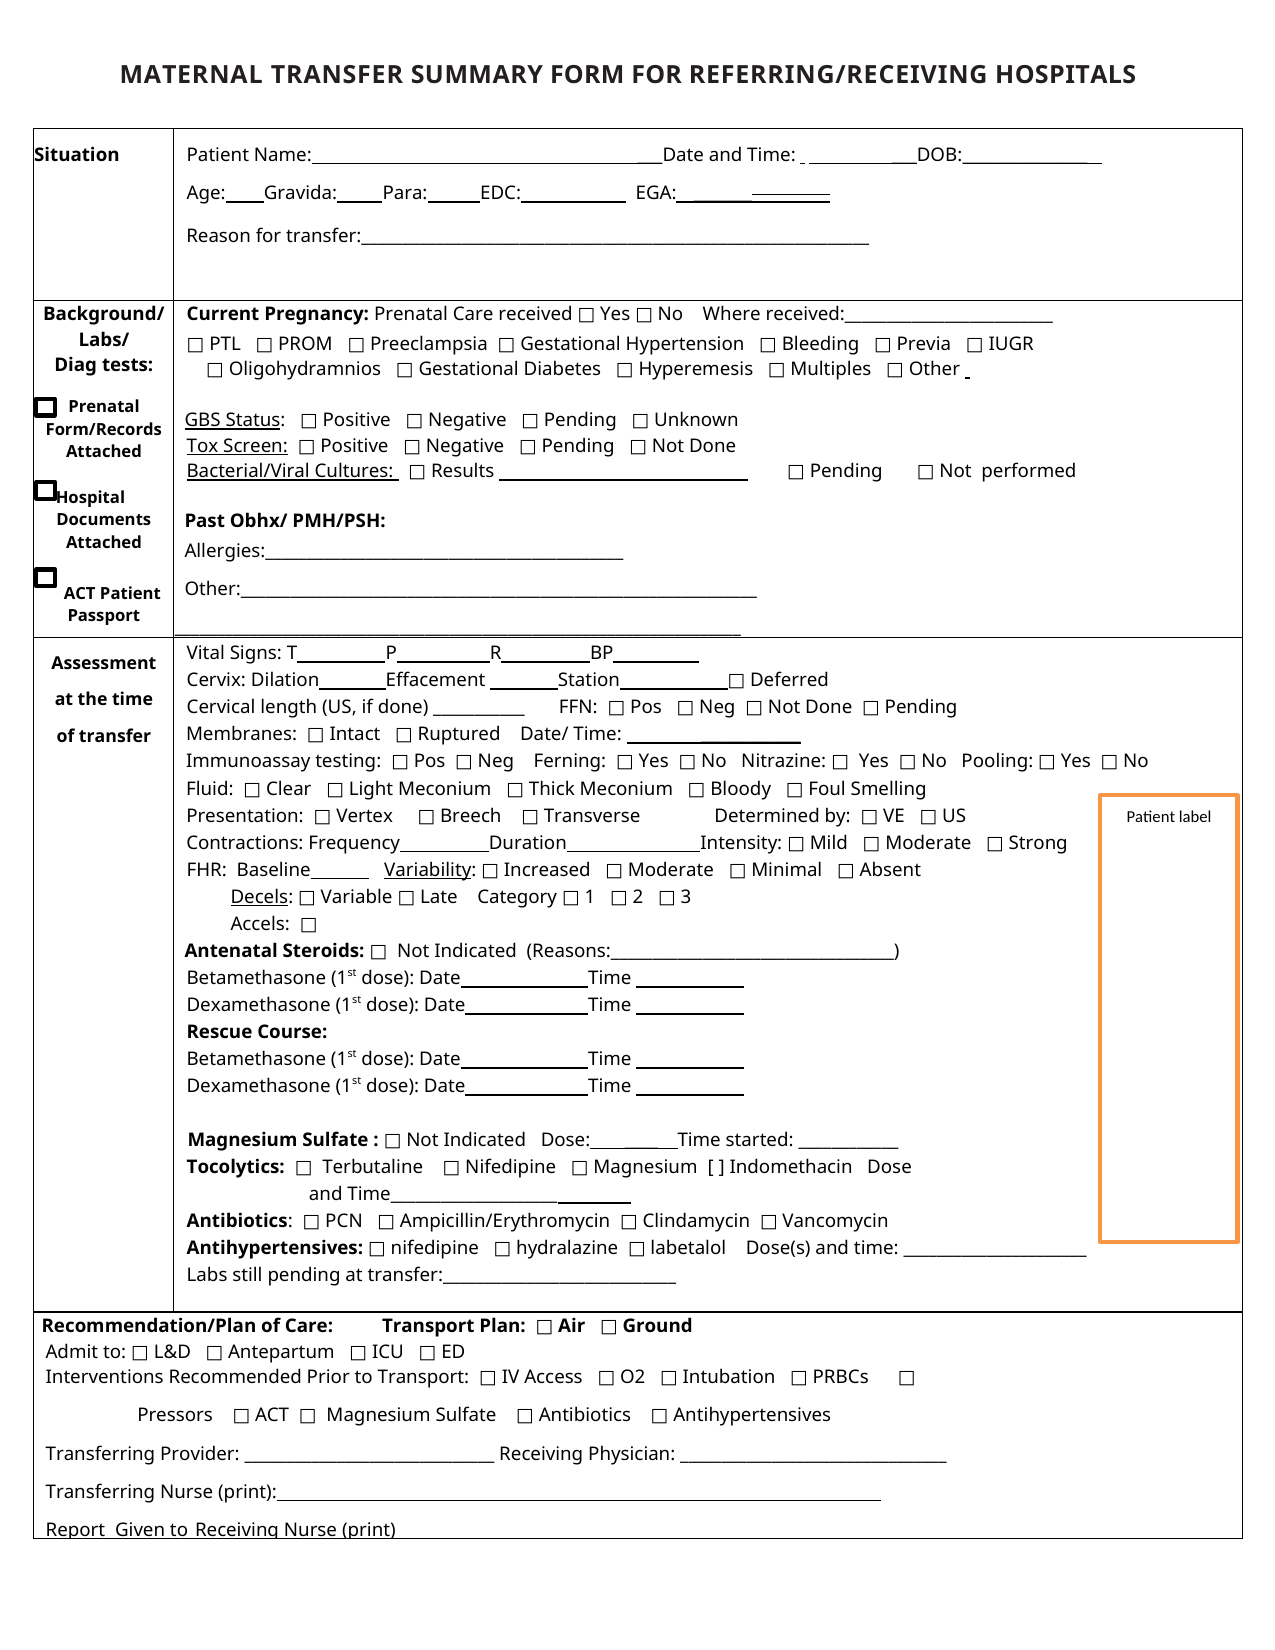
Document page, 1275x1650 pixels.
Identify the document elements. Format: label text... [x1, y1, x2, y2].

table_header Situation [34, 129, 173, 300]
table_cell Background/ Labs/ Diag tests: Prenatal Form/Records Attached Hospital Documents Attached ACT Patient Passport [34, 301, 173, 637]
text MATERNAL TRANSFER SUMMARY FORM FOR REFERRING/RECEIVING HOSPITALS [24, 24, 1231, 98]
table_cell Assessment at the time of transfer [34, 638, 173, 1311]
table_cell Current Pregnancy: Prenatal Care received □ Yes □ No Where received:_________________________ □ PTL □ PROM □ Preeclampsia □ Gestational Hypertension □ Bleeding □ Previa □ IUGR □ Oligohydramnios □ Gestational Diabetes □ Hyperemesis □ Multiples □ Other GBS Status: □ Positive □ Negative □ Pending □ Unknown Tox Screen: □ Positive □ Negative □ Pending □ Not Done Bacterial/Viral Cultures: □ Results □ Pending □ Not performed Past Obhx/ PMH/PSH: Allergies:___________________________________________ Other:______________________________________________________________ ____________________________________________________________________ [174, 301, 1242, 637]
table_header Patient Name: ___Date and Time: ___DOB:_______________ Age: Gravida: Para: EDC: EGA: _______ Reason for transfer:_____________________________________________________________ [174, 129, 1242, 300]
table_cell Vital Signs: T P R BP Cervix: Dilation Effacement Station □ Deferred Cervical length (US, if done) ___________ FFN: □ Pos □ Neg □ Not Done □ Pending Membranes: □ Intact □ Ruptured Date/ Time: ____________ Immunoassay testing: □ Pos □ Neg Ferning: □ Yes □ No Nitrazine: □ Yes □ No Pooling: □ Yes □ No Fluid: □ Clear □ Light Meconium □ Thick Meconium □ Bloody □ Foul Smelling Presentation: □ Vertex □ Breech □ Transverse Determined by: □ VE □ US Contractions: Frequency Duration Intensity: □ Mild □ Moderate □ Strong FHR: Baseline Variability: □ Increased □ Moderate □ Minimal □ Absent Decels: □ Variable □ Late Category □ 1 □ 2 □ 3 Accels: □ Antenatal Steroids: □ Not Indicated (Reasons:__________________________________) Betamethasone (1st dose): Date Time Dexamethasone (1st dose): Date Time Rescue Course: Betamethasone (1st dose): Date Time Dexamethasone (1st dose): Date Time Magnesium Sulfate : □ Not Indicated Dose: ____ Time started: ____________ Tocolytics: □ Terbutaline □ Nifedipine □ Magnesium [ ] Indomethacin Dose and Time____________________ Antibiotics: □ PCN □ Ampicillin/Erythromycin □ Clindamycin □ Vancomycin Antihypertensives: □ nifedipine □ hydralazine □ labetalol Dose(s) and time: ______________________ Labs still pending at transfer:____________________________ [174, 638, 1242, 1311]
table_cell Recommendation/Plan of Care: Transport Plan: □ Air □ Ground Admit to: □ L&D □ Antepartum □ ICU □ ED Interventions Recommended Prior to Transport: □ IV Access □ O2 □ Intubation □ PRBCs □ Pressors □ ACT □ Magnesium Sulfate □ Antibiotics □ Antihypertensives Transferring Provider: ______________________________ Receiving Physician: ________________________________ Transferring Nurse (print): Report Given to Receiving Nurse (print) [34, 1313, 1242, 1538]
